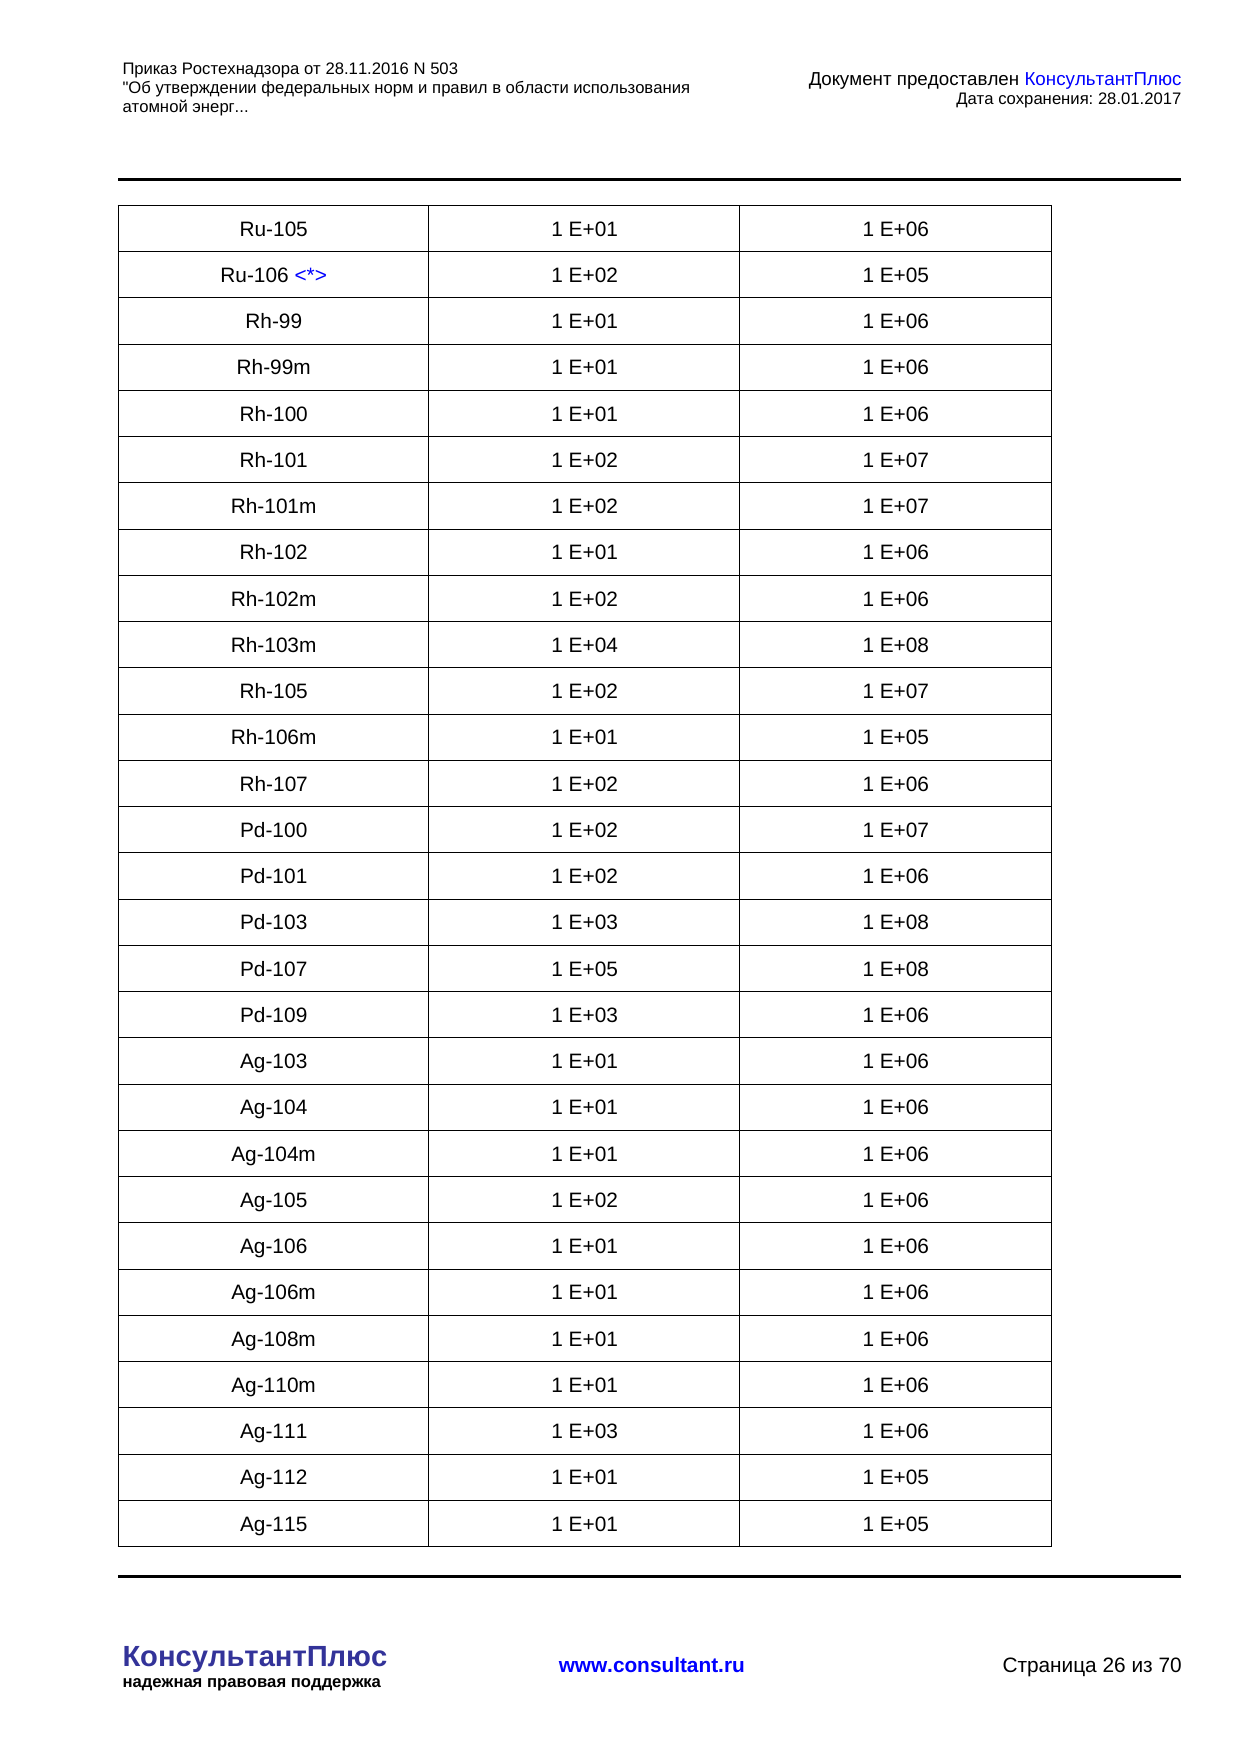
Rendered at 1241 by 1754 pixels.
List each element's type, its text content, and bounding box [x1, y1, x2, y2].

table_cell 1 E+06 [740, 992, 1051, 1037]
table_cell 1 E+01 [429, 1131, 739, 1176]
table_cell 1 E+06 [740, 1408, 1051, 1453]
table_cell 1 E+06 [740, 1085, 1051, 1130]
table_cell 1 E+06 [740, 206, 1051, 251]
table_cell Ag-108m [119, 1316, 428, 1361]
table_cell 1 E+04 [429, 622, 739, 667]
table_cell 1 E+01 [429, 1362, 739, 1407]
table_cell Ag-111 [119, 1408, 428, 1453]
table_cell Rh-106m [119, 715, 428, 760]
table_cell Rh-105 [119, 668, 428, 713]
table_cell Ag-110m [119, 1362, 428, 1407]
table_cell 1 E+06 [740, 1131, 1051, 1176]
table_cell Pd-109 [119, 992, 428, 1037]
table_cell 1 E+05 [740, 252, 1051, 297]
table_cell Rh-101 [119, 437, 428, 482]
table_cell 1 E+02 [429, 483, 739, 528]
table_cell 1 E+06 [740, 530, 1051, 575]
table_cell Pd-101 [119, 853, 428, 898]
table_cell 1 E+03 [429, 992, 739, 1037]
table_cell Rh-103m [119, 622, 428, 667]
table_cell 1 E+01 [429, 530, 739, 575]
table_cell 1 E+05 [740, 715, 1051, 760]
table_cell 1 E+08 [740, 622, 1051, 667]
table_cell 1 E+06 [740, 1177, 1051, 1222]
table_cell 1 E+05 [429, 946, 739, 991]
table_cell Rh-99m [119, 345, 428, 390]
table_cell Ag-112 [119, 1455, 428, 1500]
table_cell Ag-106 [119, 1223, 428, 1268]
table_cell 1 E+06 [740, 391, 1051, 436]
table_cell Ag-115 [119, 1501, 428, 1546]
table_cell 1 E+01 [429, 298, 739, 343]
table_cell Rh-101m [119, 483, 428, 528]
table_cell Rh-100 [119, 391, 428, 436]
table_cell 1 E+02 [429, 1177, 739, 1222]
table_cell 1 E+01 [429, 345, 739, 390]
table_cell 1 E+01 [429, 1270, 739, 1315]
table_cell Ag-106m [119, 1270, 428, 1315]
table_cell Rh-107 [119, 761, 428, 806]
table_cell 1 E+01 [429, 1316, 739, 1361]
table_cell 1 E+01 [429, 1085, 739, 1130]
table_cell Ru-105 [119, 206, 428, 251]
table_cell 1 E+01 [429, 391, 739, 436]
table_cell 1 E+06 [740, 853, 1051, 898]
table_cell 1 E+01 [429, 1038, 739, 1083]
table_cell Pd-100 [119, 807, 428, 852]
table_cell Rh-102 [119, 530, 428, 575]
table_cell 1 E+06 [740, 761, 1051, 806]
table_cell 1 E+07 [740, 437, 1051, 482]
table_cell 1 E+02 [429, 437, 739, 482]
table_cell Rh-99 [119, 298, 428, 343]
table_cell 1 E+03 [429, 1408, 739, 1453]
table_cell 1 E+05 [740, 1455, 1051, 1500]
table_cell 1 E+05 [740, 1501, 1051, 1546]
table_cell 1 E+06 [740, 1316, 1051, 1361]
table_cell 1 E+01 [429, 206, 739, 251]
table_cell 1 E+08 [740, 900, 1051, 945]
table_cell Rh-102m [119, 576, 428, 621]
table_cell Pd-103 [119, 900, 428, 945]
table_cell 1 E+01 [429, 1501, 739, 1546]
table_cell Pd-107 [119, 946, 428, 991]
table_cell 1 E+06 [740, 576, 1051, 621]
table_cell 1 E+01 [429, 1223, 739, 1268]
table_cell 1 E+01 [429, 715, 739, 760]
table_cell 1 E+07 [740, 668, 1051, 713]
table_cell 1 E+06 [740, 1038, 1051, 1083]
table_cell 1 E+02 [429, 668, 739, 713]
table_cell 1 E+06 [740, 298, 1051, 343]
table_cell Ru-106 <*> [119, 252, 428, 297]
table_cell 1 E+03 [429, 900, 739, 945]
table_cell 1 E+01 [429, 1455, 739, 1500]
table_cell Ag-104m [119, 1131, 428, 1176]
table_cell 1 E+02 [429, 576, 739, 621]
table_cell 1 E+07 [740, 483, 1051, 528]
table_cell 1 E+06 [740, 345, 1051, 390]
table_cell 1 E+02 [429, 761, 739, 806]
table_cell 1 E+08 [740, 946, 1051, 991]
table_cell Ag-104 [119, 1085, 428, 1130]
table_cell 1 E+02 [429, 807, 739, 852]
table_cell 1 E+02 [429, 853, 739, 898]
table_cell 1 E+02 [429, 252, 739, 297]
table_cell 1 E+06 [740, 1270, 1051, 1315]
table_cell 1 E+06 [740, 1362, 1051, 1407]
table_cell Ag-103 [119, 1038, 428, 1083]
table_cell Ag-105 [119, 1177, 428, 1222]
table_cell 1 E+07 [740, 807, 1051, 852]
table_cell 1 E+06 [740, 1223, 1051, 1268]
